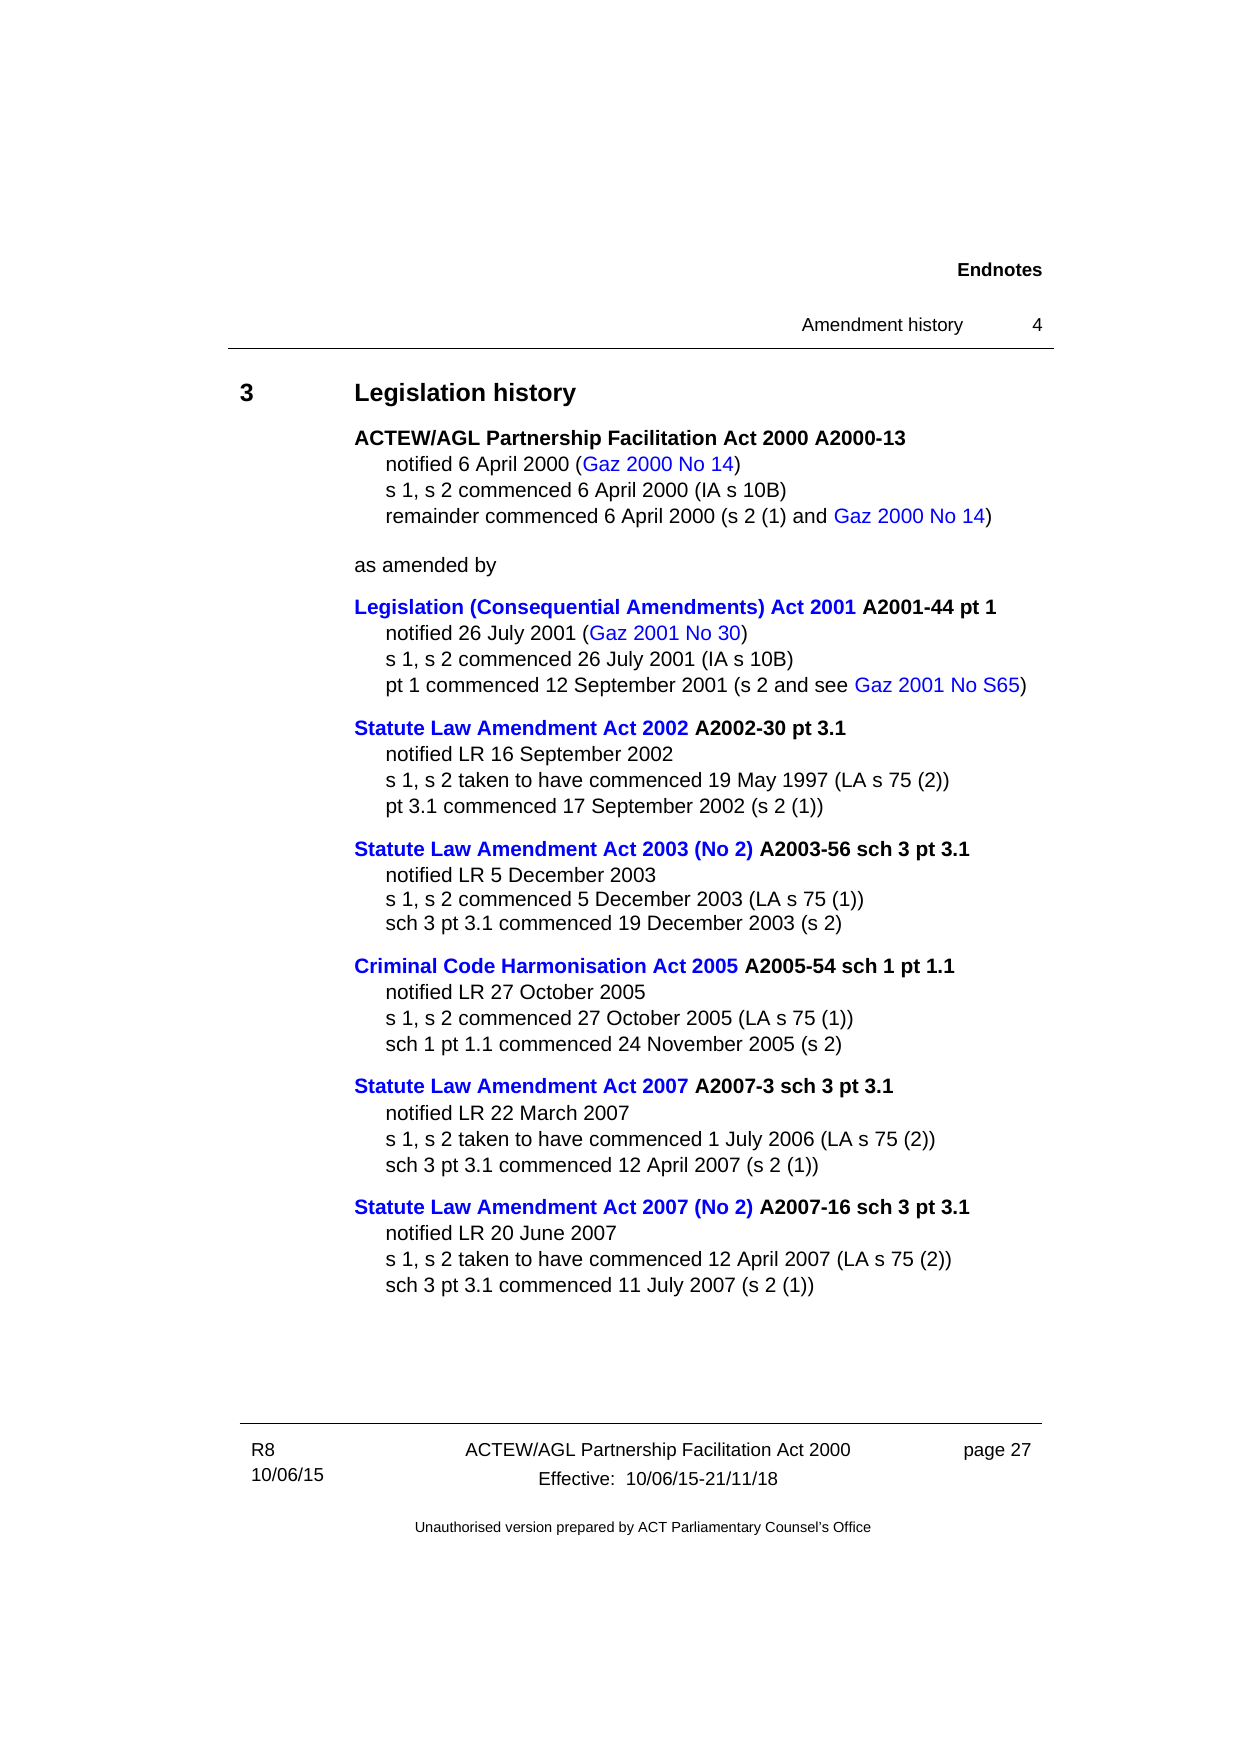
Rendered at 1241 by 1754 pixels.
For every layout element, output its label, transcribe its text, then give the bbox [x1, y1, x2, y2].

text Statute Law Amendment Act 2002 A2002-30 pt 3.1 [354, 716, 1042, 740]
text notified 26 July 2001 (Gaz 2001 No 30) [385, 621, 1042, 645]
text as amended by [354, 552, 1042, 576]
text sch 3 pt 3.1 commenced 11 July 2007 (s 2 (1)) [385, 1273, 1042, 1297]
text Statute Law Amendment Act 2003 (No 2) A2003-56 sch 3 pt 3.1 [354, 837, 1042, 861]
text Statute Law Amendment Act 2007 A2007-3 sch 3 pt 3.1 [354, 1074, 1042, 1098]
text 3 Legislation history [239, 378, 1042, 407]
text Criminal Code Harmonisation Act 2005 A2005-54 sch 1 pt 1.1 [354, 953, 1042, 977]
text notified 6 April 2000 (Gaz 2000 No 14) [385, 451, 1042, 475]
text remainder commenced 6 April 2000 (s 2 (1) and Gaz 2000 No 14) [385, 503, 1042, 527]
text notified LR 20 June 2007 [385, 1221, 1042, 1245]
text pt 3.1 commenced 17 September 2002 (s 2 (1)) [385, 794, 1042, 818]
text s 1, s 2 commenced 26 July 2001 (IA s 10B) [385, 647, 1042, 671]
text Statute Law Amendment Act 2007 (No 2) A2007-16 sch 3 pt 3.1 [354, 1195, 1042, 1219]
text s 1, s 2 taken to have commenced 1 July 2006 (LA s 75 (2)) [385, 1126, 1042, 1150]
text notified LR 22 March 2007 [385, 1100, 1042, 1124]
text s 1, s 2 taken to have commenced 19 May 1997 (LA s 75 (2)) [385, 768, 1042, 792]
text notified LR 27 October 2005 [385, 979, 1042, 1003]
text Legislation (Consequential Amendments) Act 2001 A2001-44 pt 1 [354, 595, 1042, 619]
text ACTEW/AGL Partnership Facilitation Act 2000 A2000-13 [354, 425, 1042, 449]
text sch 3 pt 3.1 commenced 12 April 2007 (s 2 (1)) [385, 1152, 1042, 1176]
text sch 1 pt 1.1 commenced 24 November 2005 (s 2) [385, 1032, 1042, 1056]
text s 1, s 2 commenced 6 April 2000 (IA s 10B) [385, 477, 1042, 501]
text notified LR 5 December 2003 s 1, s 2 commenced 5 December 2003 (LA s 75 (1)) sch 3 pt 3.1 commenced 19 December 2003 (s 2) [385, 863, 1042, 935]
text pt 1 commenced 12 September 2001 (s 2 and see Gaz 2001 No S65) [385, 673, 1042, 697]
text notified LR 16 September 2002 [385, 742, 1042, 766]
text s 1, s 2 taken to have commenced 12 April 2007 (LA s 75 (2)) [385, 1247, 1042, 1271]
text s 1, s 2 commenced 27 October 2005 (LA s 75 (1)) [385, 1006, 1042, 1029]
